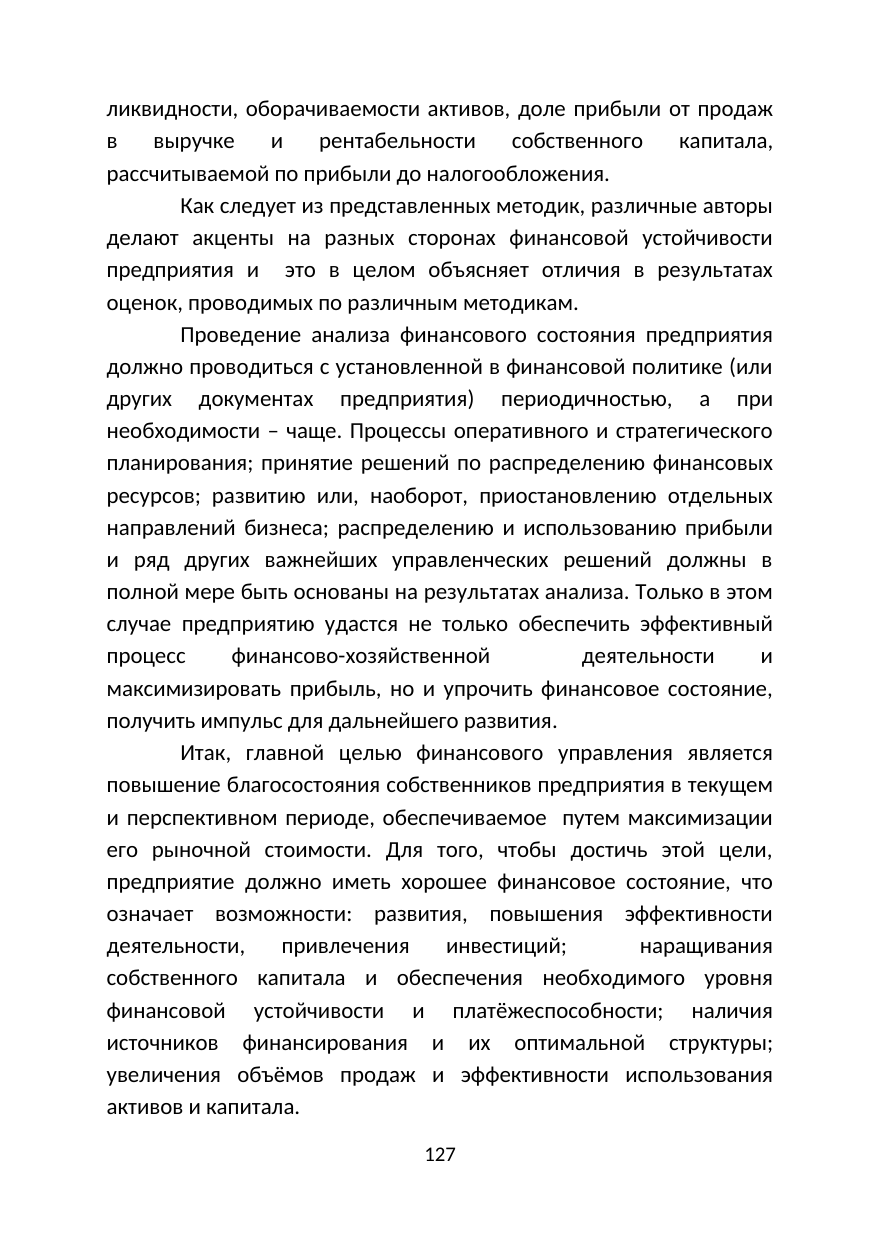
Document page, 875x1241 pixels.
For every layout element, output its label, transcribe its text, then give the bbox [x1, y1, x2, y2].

text Как следует из представленных методик, различные авторы делают акценты на разных сторонах финансовой устойчивости предприятия и это в целом объясняет отличия в результатах оценок, проводимых по различным методикам. [106, 191, 774, 316]
text Итак, главной целью финансового управления является повышение благосостояния собственников предприятия в текущем и перспективном периоде, обеспечиваемое путем максимизации его рыночной стоимости. Для того, чтобы достичь этой цели, предприятие должно иметь хорошее финансовое состояние, что означает возможности: развития, повышения эффективности деятельности, привлечения инвестиций; наращивания собственного капитала и обеспечения необходимого уровня финансовой устойчивости и платёжеспособности; наличия источников финансирования и их оптимальной структуры; увеличения объёмов продаж и эффективности использования активов и капитала. [106, 738, 774, 1120]
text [106, 94, 774, 187]
text Проведение анализа финансового состояния предприятия должно проводиться с установленной в финансовой политике (или других документах предприятия) периодичностью, а при необходимости – чаще. Процессы оперативного и стратегического планирования; принятие решений по распределению финансовых ресурсов; развитию или, наоборот, приостановлению отдельных направлений бизнеса; распределению и использованию прибыли и ряд других важнейших управленческих решений должны в полной мере быть основаны на результатах анализа. Только в этом случае предприятию удастся не только обеспечить эффективный процесс финансово-хозяйственной деятельности и максимизировать прибыль, но и упрочить финансовое состояние, получить импульс для дальнейшего развития. [106, 320, 774, 734]
